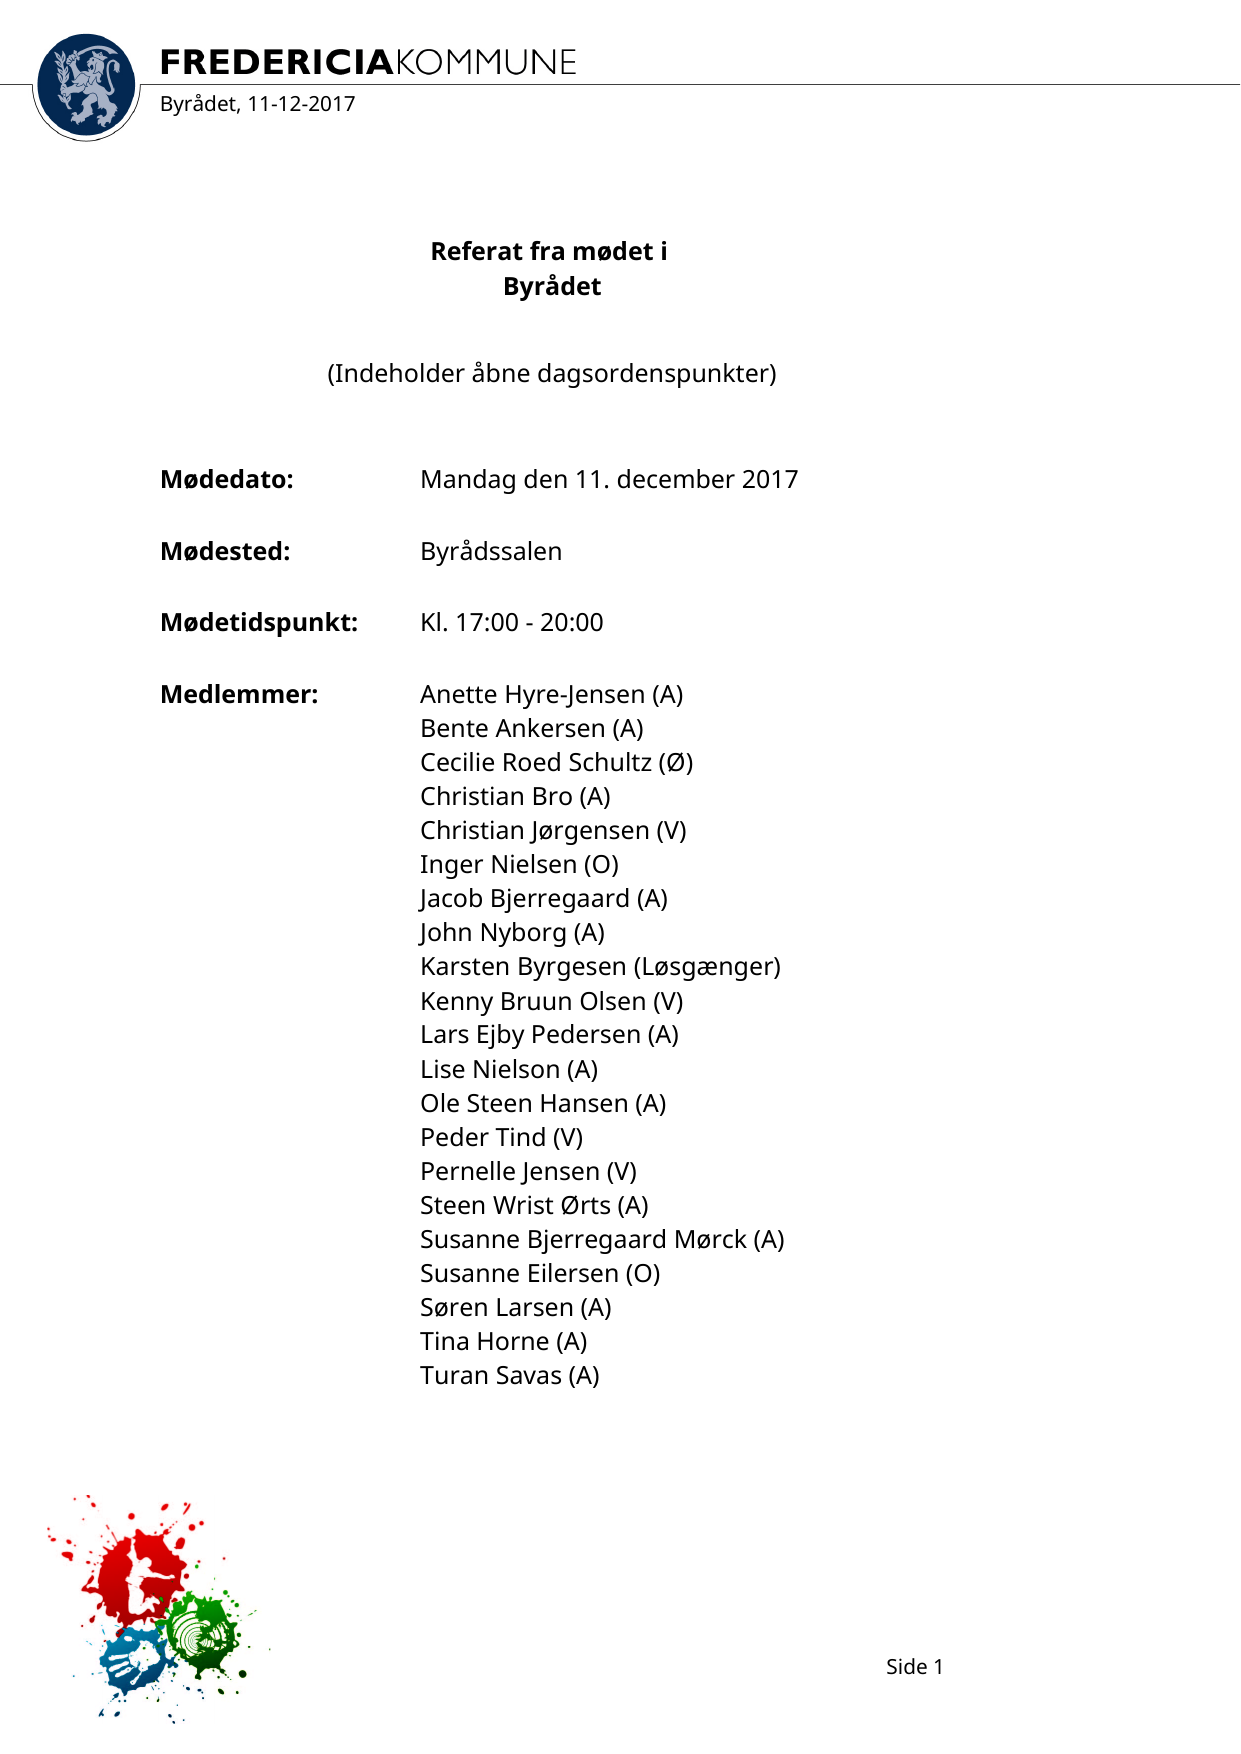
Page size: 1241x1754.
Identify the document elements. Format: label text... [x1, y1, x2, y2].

table_header Mødedato: [160, 443, 420, 515]
table_cell Kl. 17:00 - 20:00 [420, 586, 945, 658]
text (Indeholder åbne dagsordenspunkter) [159, 356, 945, 390]
table_cell Mødested: [160, 515, 420, 586]
table_cell Mødetidspunkt: [160, 586, 420, 658]
table_cell Byrådssalen [420, 515, 945, 586]
table_cell Medlemmer: [160, 658, 420, 1411]
table_cell Anette Hyre-Jensen (A) Bente Ankersen (A) Cecilie Roed Schultz (Ø) Christian Bro (A) Christian Jørgensen (V) Inger Nielsen (O) Jacob Bjerregaard (A) John Nyborg (A) Karsten Byrgesen (Løsgænger) Kenny Bruun Olsen (V) Lars Ejby Pedersen (A) Lise Nielson (A) Ole Steen Hansen (A) Peder Tind (V) Pernelle Jensen (V) Steen Wrist Ørts (A) Susanne Bjerregaard Mørck (A) Susanne Eilersen (O) Søren Larsen (A) Tina Horne (A) Turan Savas (A) [420, 658, 945, 1411]
table_header Mandag den 11. december 2017 [420, 443, 945, 515]
picture [0, 23, 1241, 147]
picture [47, 1495, 271, 1724]
text Referat fra mødet i Byrådet [159, 234, 945, 302]
